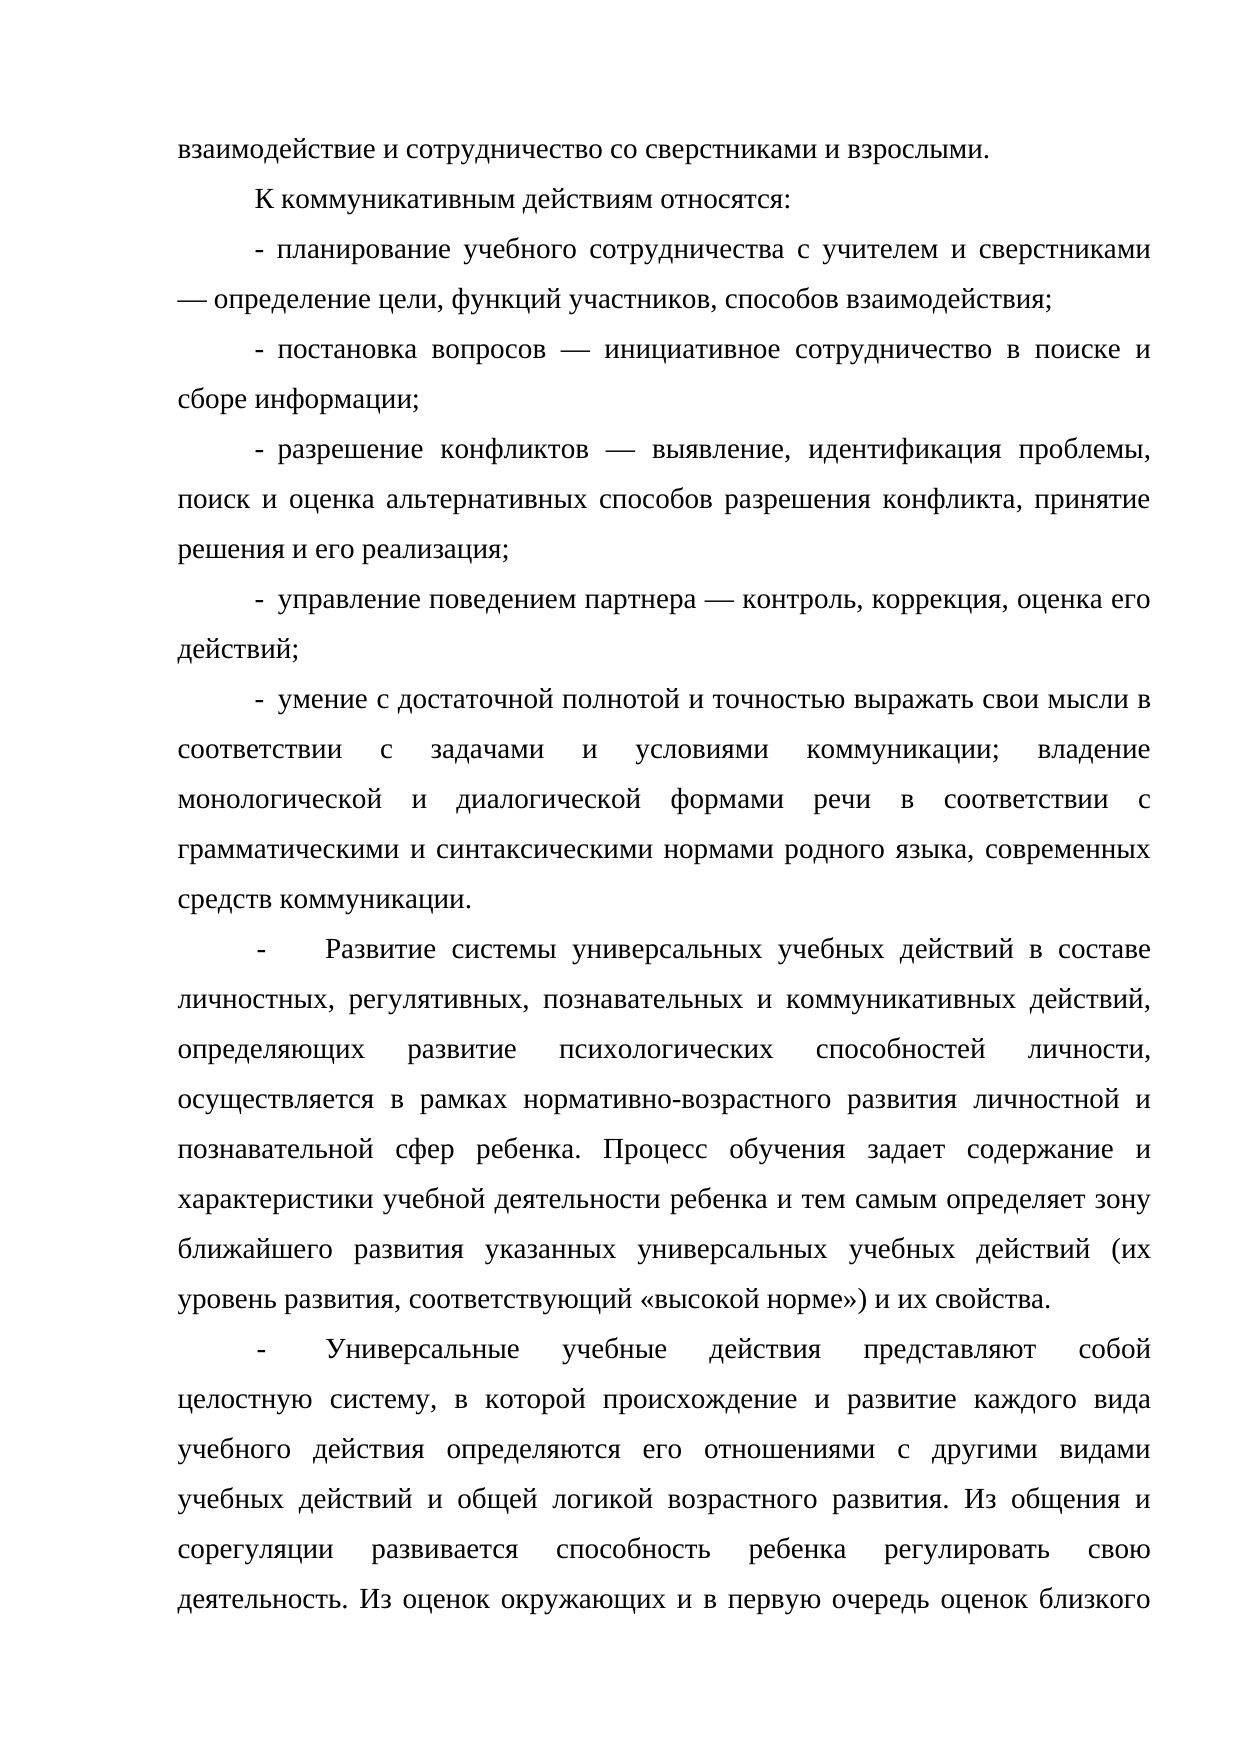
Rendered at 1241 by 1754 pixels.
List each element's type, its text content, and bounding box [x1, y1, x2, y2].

list управление поведением партнера — контроль, коррекция, оценка его действий; [177, 568, 1152, 668]
list планирование учебного сотрудничества с учителем и сверстниками — определение цели, функций участников, способов взаимодействия; [177, 218, 1152, 318]
list разрешение конфликтов — выявление, идентификация проблемы, поиск и оценка альтернативных способов разрешения конфликта, принятие решения и его реализация; [177, 418, 1152, 568]
text К коммуникативным действиям относятся: [177, 168, 1152, 218]
list Развитие системы универсальных учебных действий в составе личностных, регулятивных, познавательных и коммуникативных действий, определяющих развитие психологических способностей личности, осуществляется в рамках нормативно-возрастного развития личностной и познавательной сфер ребенка. Процесс обучения задает содержание и характеристики учебной деятельности ребенка и тем самым определяет зону ближайшего развития указанных универсальных учебных действий (их уровень развития, соответствующий «высокой норме») и их свойства. [177, 918, 1152, 1318]
list постановка вопросов — инициативное сотрудничество в поиске и сборе информации; [177, 318, 1152, 418]
list умение с достаточной полнотой и точностью выражать свои мысли в соответствии с задачами и условиями коммуникации; владение монологической и диалогической формами речи в соответствии с грамматическими и синтаксическими нормами родного языка, современных средств коммуникации. [177, 668, 1152, 918]
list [177, 1318, 1152, 1618]
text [177, 118, 1152, 168]
